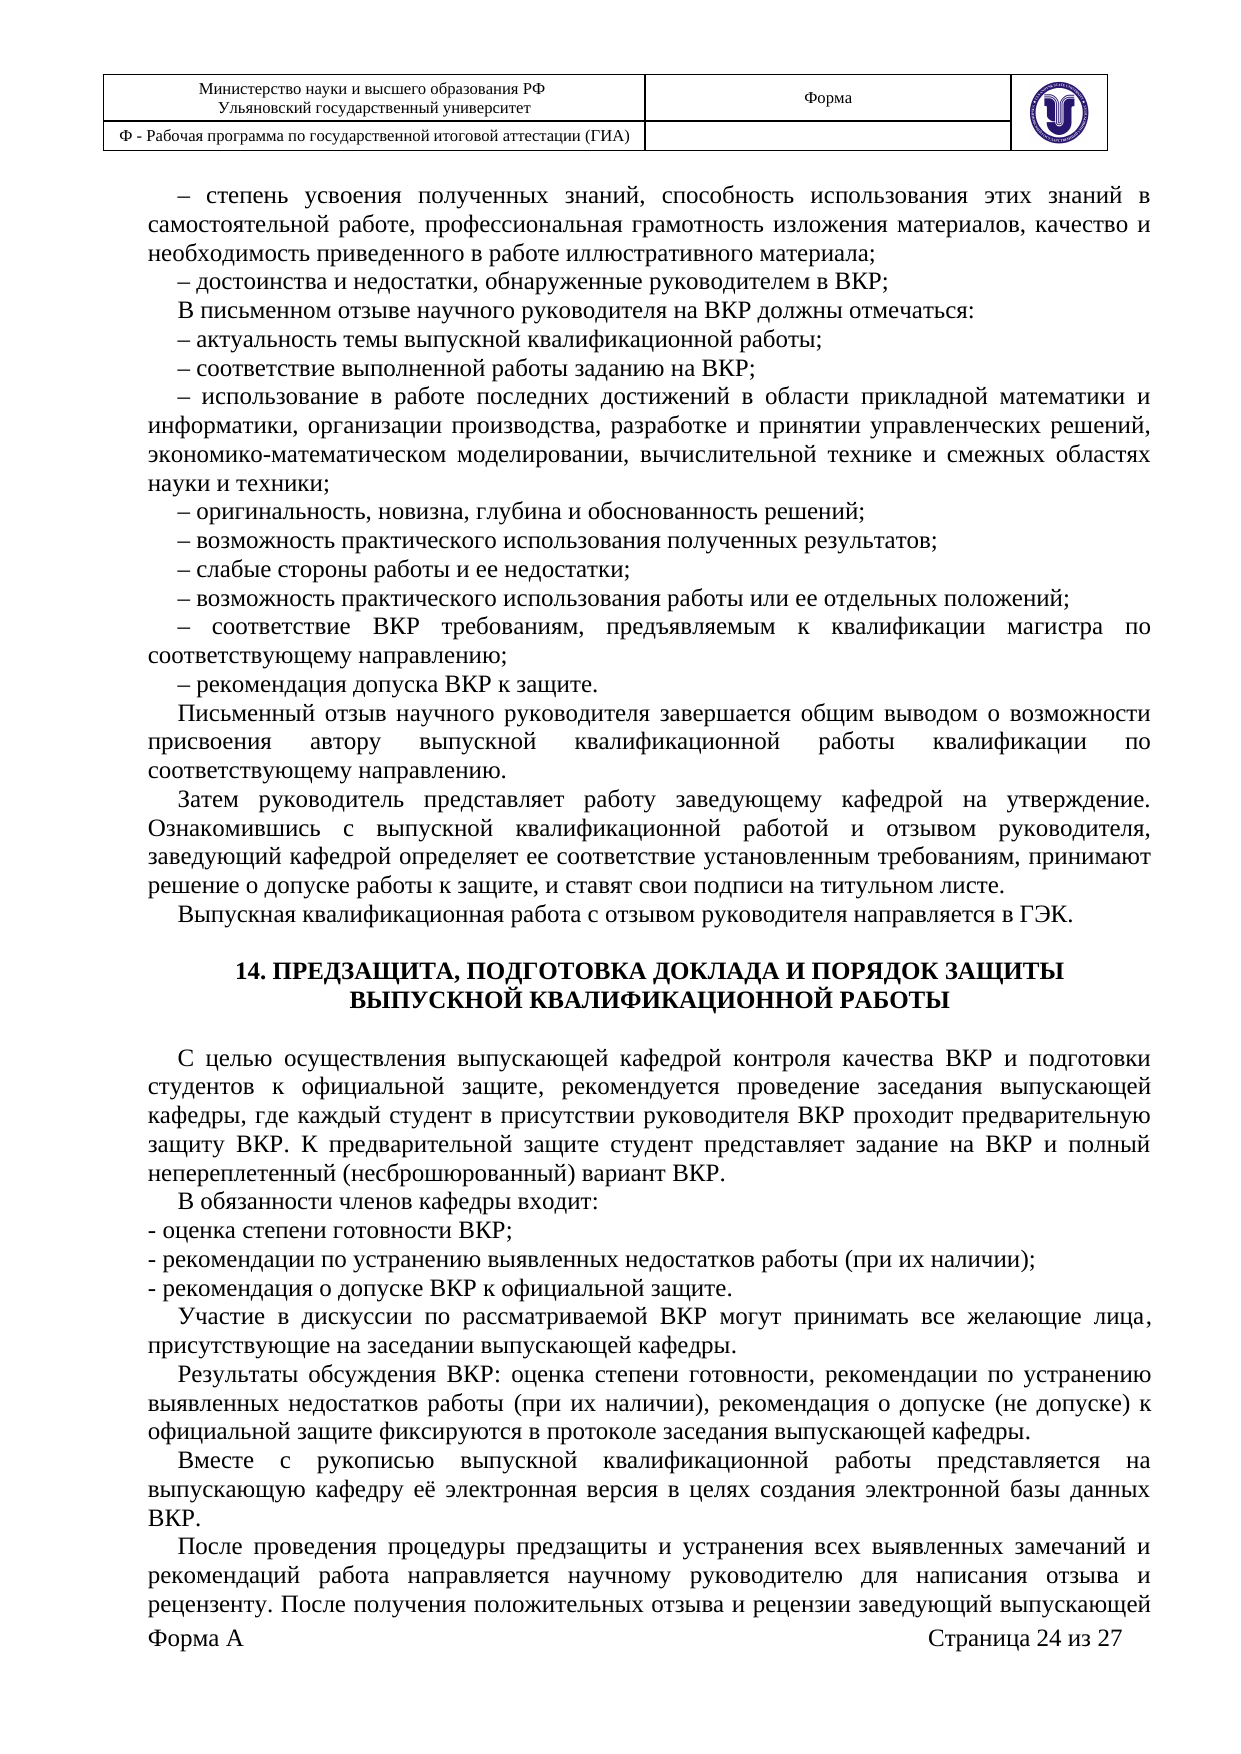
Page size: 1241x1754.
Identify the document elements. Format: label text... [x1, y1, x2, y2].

text - рекомендация о допуске ВКР к официальной защите. [148, 1273, 1152, 1301]
text – степень усвоения полученных знаний, способность использования этих знаний в самостоятельной работе, профессиональная грамотность изложения материалов, качество и необходимость приведенного в работе иллюстративного материала; [148, 180, 1152, 266]
text - оценка степени готовности ВКР; [148, 1215, 1152, 1244]
picture [1029, 81, 1089, 144]
text В письменном отзыве научного руководителя на ВКР должны отмечаться: [148, 295, 1152, 324]
text – достоинства и недостатки, обнаруженные руководителем в ВКР; [148, 266, 1152, 295]
text 14. ПРЕДЗАЩИТА, ПОДГОТОВКА ДОКЛАДА И ПОРЯДОК ЗАЩИТЫ ВЫПУСКНОЙ КВАЛИФИКАЦИОННОЙ РАБОТЫ [148, 956, 1152, 1014]
text – рекомендация допуска ВКР к защите. [148, 669, 1152, 698]
text – слабые стороны работы и ее недостатки; [148, 554, 1152, 583]
text – возможность практического использования работы или ее отдельных положений; [148, 583, 1152, 611]
text Письменный отзыв научного руководителя завершается общим выводом о возможности присвоения автору выпускной квалификационной работы квалификации по соответствующему направлению. [148, 698, 1152, 784]
text – актуальность темы выпускной квалификационной работы; [148, 324, 1152, 353]
text – соответствие выполненной работы заданию на ВКР; [148, 353, 1152, 381]
text Вместе с рукописью выпускной квалификационной работы представляется на выпускающую кафедру её электронная версия в целях создания электронной базы данных ВКР. [148, 1445, 1152, 1531]
text - рекомендации по устранению выявленных недостатков работы (при их наличии); [148, 1244, 1152, 1273]
text С целью осуществления выпускающей кафедрой контроля качества ВКР и подготовки студентов к официальной защите, рекомендуется проведение заседания выпускающей кафедры, где каждый студент в присутствии руководителя ВКР проходит предварительную защиту ВКР. К предварительной защите студент представляет задание на ВКР и полный непереплетенный (несброшюрованный) вариант ВКР. [148, 1043, 1152, 1186]
text – использование в работе последних достижений в области прикладной математики и информатики, организации производства, разработке и принятии управленческих решений, экономико-математическом моделировании, вычислительной технике и смежных областях науки и техники; [148, 381, 1152, 496]
text В обязанности членов кафедры входит: [148, 1186, 1152, 1215]
text – соответствие ВКР требованиям, предъявляемым к квалификации магистра по соответствующему направлению; [148, 611, 1152, 669]
text – возможность практического использования полученных результатов; [148, 525, 1152, 554]
text Участие в дискуссии по рассматриваемой ВКР могут принимать все желающие лица, присутствующие на заседании выпускающей кафедры. [148, 1301, 1152, 1359]
text Выпускная квалификационная работа с отзывом руководителя направляется в ГЭК. [148, 899, 1152, 928]
text Результаты обсуждения ВКР: оценка степени готовности, рекомендации по устранению выявленных недостатков работы (при их наличии), рекомендация о допуске (не допуске) к официальной защите фиксируются в протоколе заседания выпускающей кафедры. [148, 1359, 1152, 1445]
text Затем руководитель представляет работу заведующему кафедрой на утверждение. Ознакомившись с выпускной квалификационной работой и отзывом руководителя, заведующий кафедрой определяет ее соответствие установленным требованиям, принимают решение о допуске работы к защите, и ставят свои подписи на титульном листе. [148, 784, 1152, 899]
text – оригинальность, новизна, глубина и обоснованность решений; [148, 496, 1152, 525]
